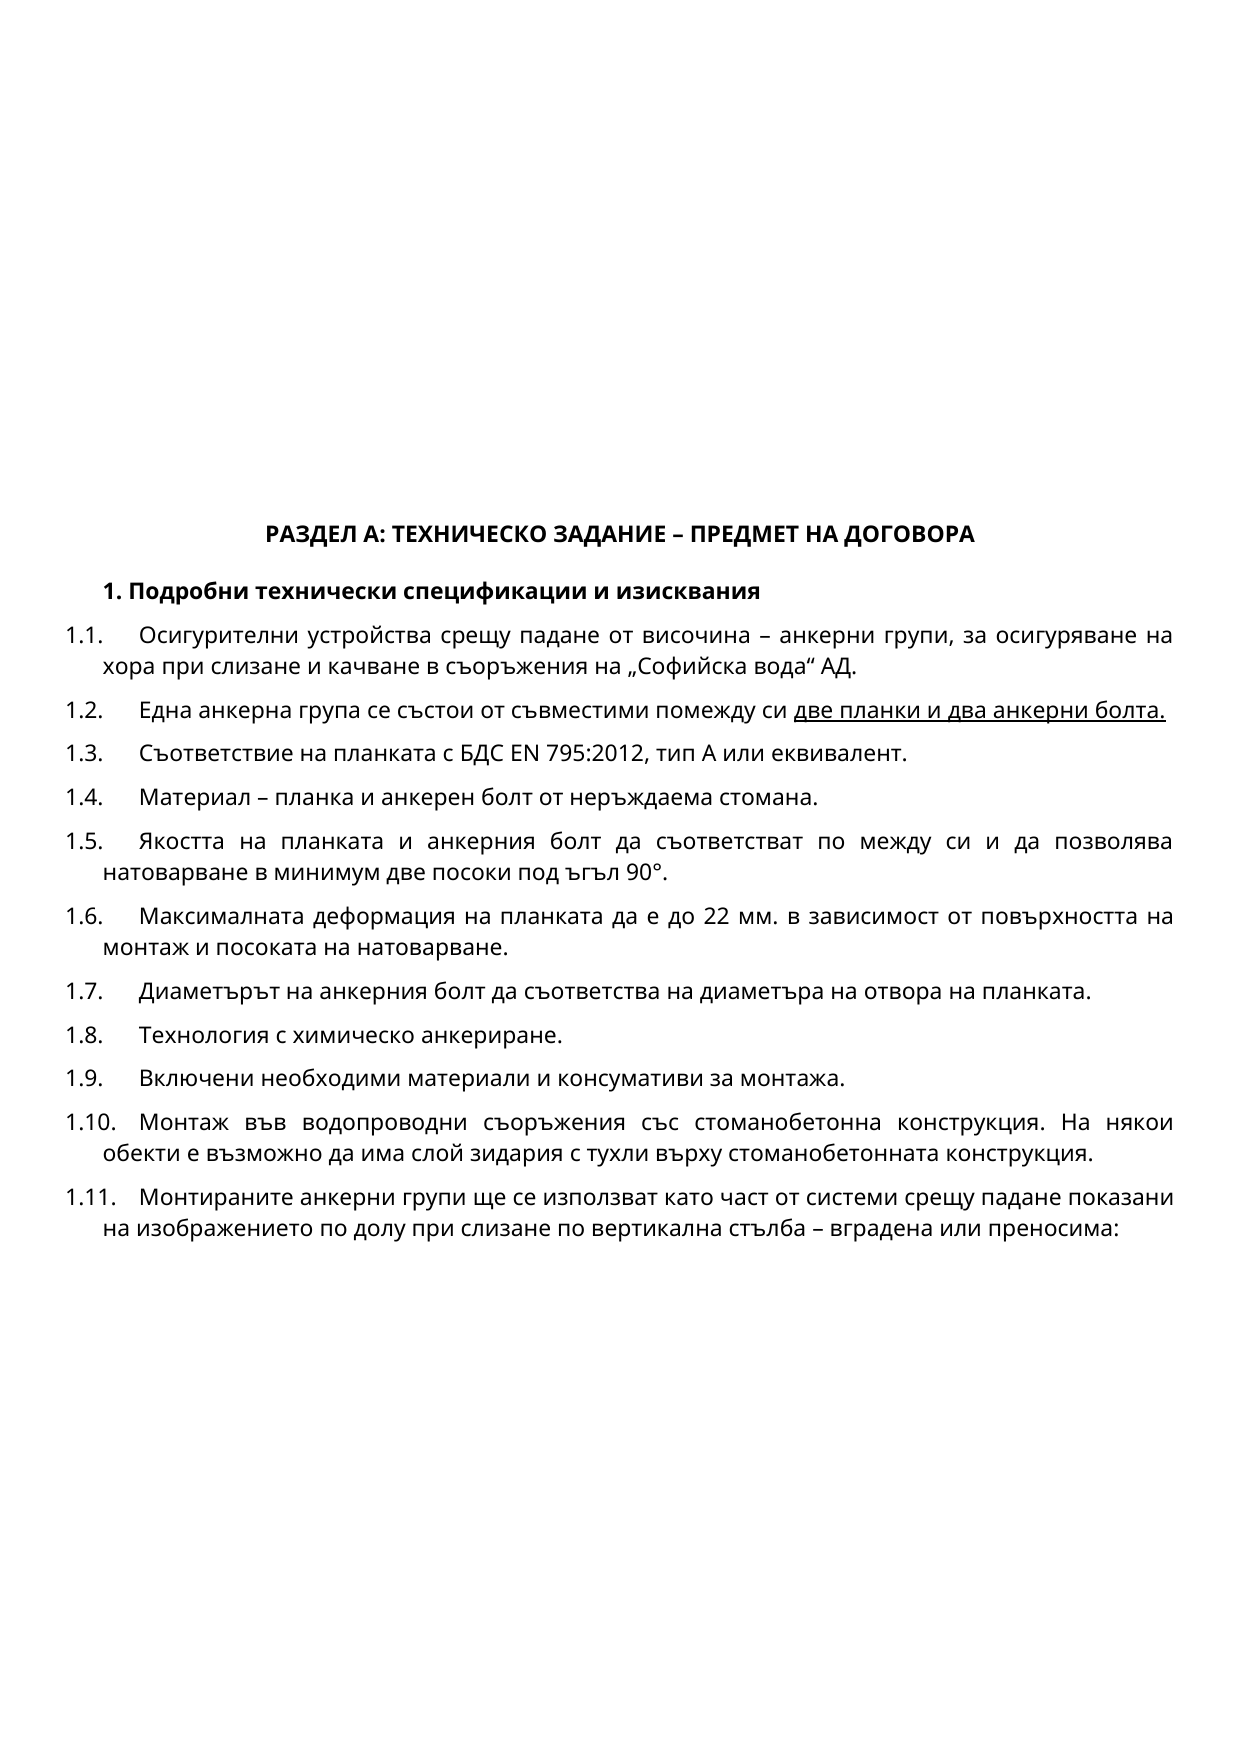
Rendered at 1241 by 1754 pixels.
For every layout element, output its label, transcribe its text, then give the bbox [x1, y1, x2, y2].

text 1. Подробни технически спецификации и изисквания [102, 575, 1175, 606]
list Технология с химическо анкериране. [65, 1019, 1175, 1050]
list Материал – планка и анкерен болт от неръждаема стомана. [65, 781, 1175, 812]
list Максималната деформация на планката да е до 22 мм. в зависимост от повърхността на монтаж и посоката на натоварване. [65, 900, 1175, 962]
list Якостта на планката и анкерния болт да съответстват по между си и да позволява натоварване в минимум две посоки под ъгъл 90°. [65, 825, 1175, 887]
list Една анкерна група се състои от съвместими помежду си две планки и два анкерни болта. [65, 694, 1175, 725]
list Включени необходими материали и консумативи за монтажа. [65, 1062, 1175, 1094]
text РАЗДЕЛ А: ТЕХНИЧЕСКО ЗАДАНИЕ – ПРЕДМЕТ НА ДОГОВОРА [65, 518, 1175, 549]
list Монтаж във водопроводни съоръжения със стоманобетонна конструкция. На някои обекти е възможно да има слой зидария с тухли върху стоманобетонната конструкция. [65, 1106, 1175, 1169]
list Монтираните анкерни групи ще се използват като част от системи срещу падане показани на изображението по долу при слизане по вертикална стълба – вградена или преносима: [65, 1181, 1175, 1244]
list Съответствие на планката с БДС EN 795:2012, тип А или еквивалент. [65, 737, 1175, 769]
list Диаметърът на анкерния болт да съответства на диаметъра на отвора на планката. [65, 975, 1175, 1006]
list Осигурителни устройства срещу падане от височина – анкерни групи, за осигуряване на хора при слизане и качване в съоръжения на „Софийска вода“ АД. [65, 619, 1175, 681]
